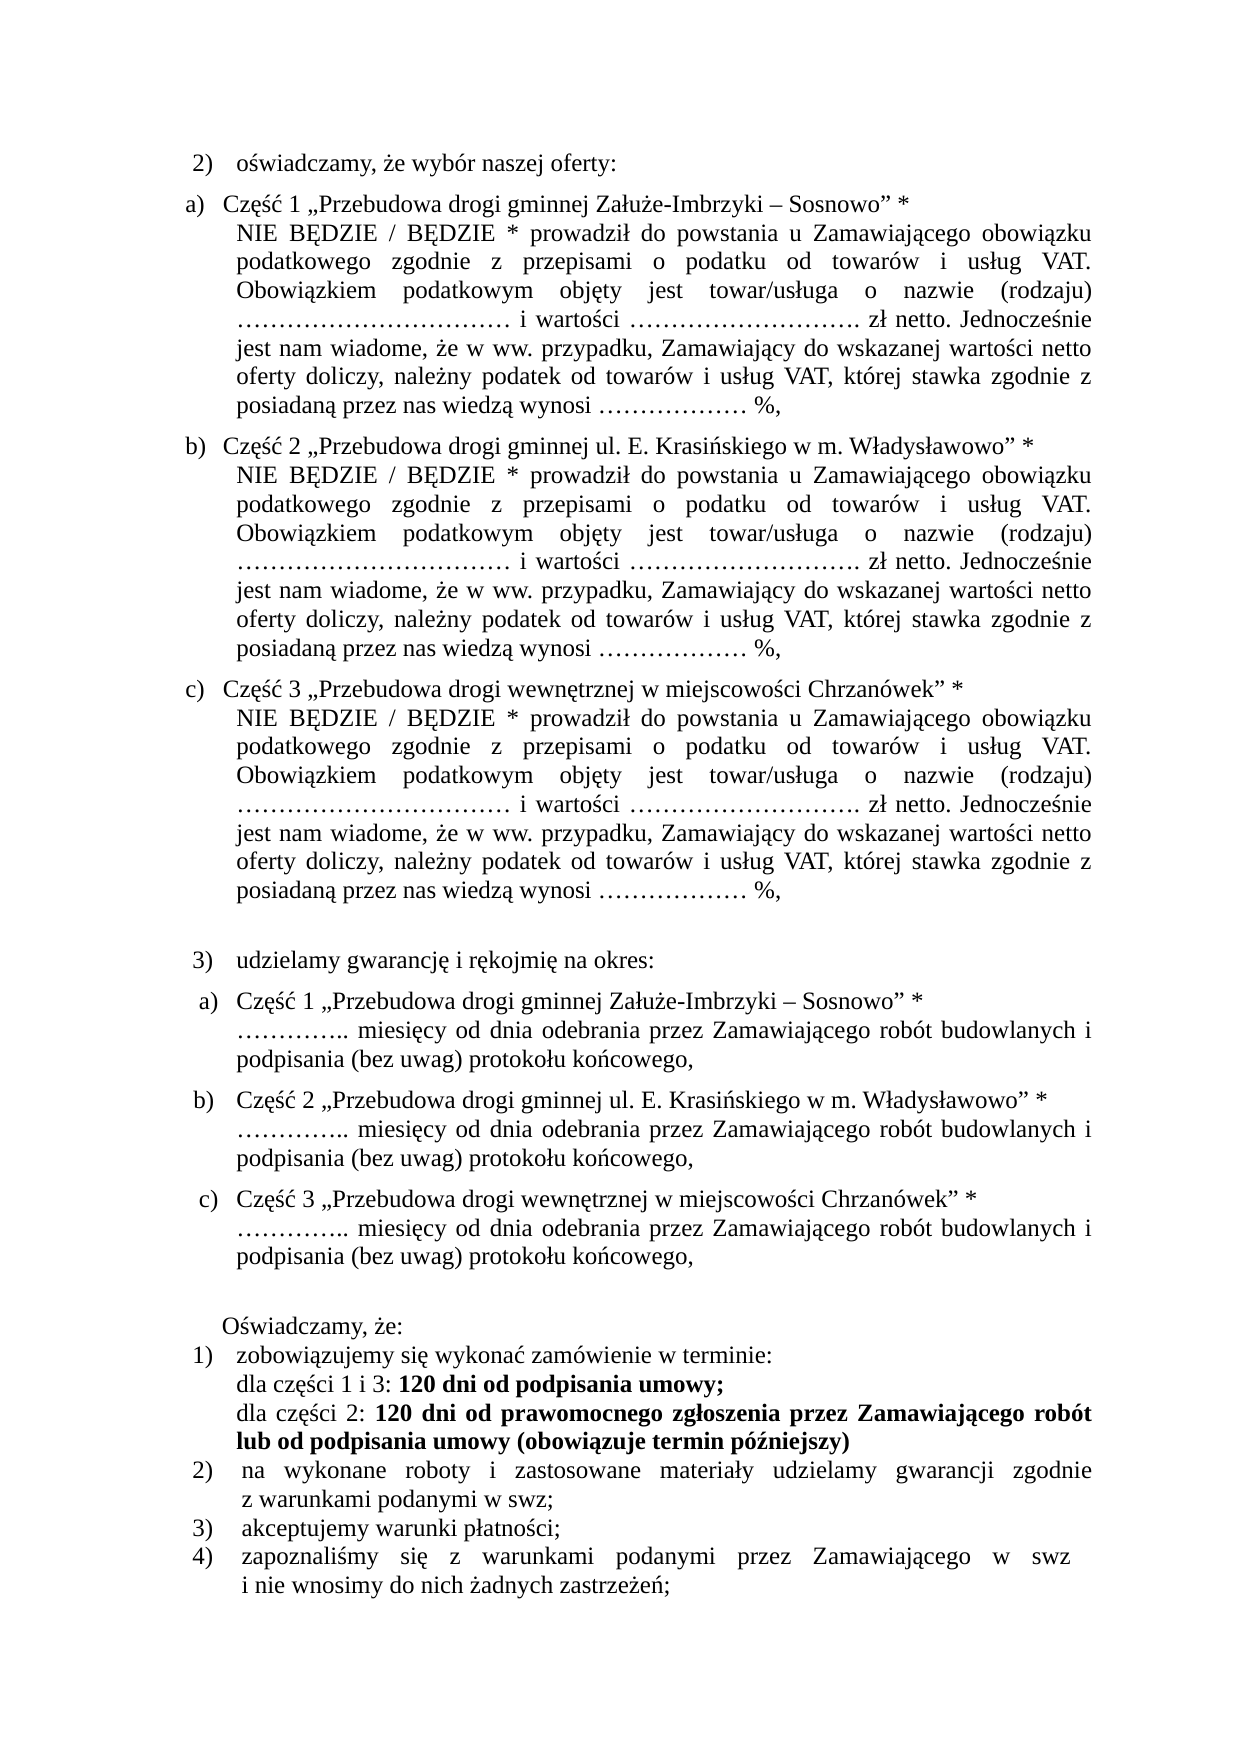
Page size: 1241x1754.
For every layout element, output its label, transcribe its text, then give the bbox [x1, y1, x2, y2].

list oświadczamy, że wybór naszej oferty: [192, 148, 1093, 176]
text NIE BĘDZIE / BĘDZIE * prowadził do powstania u Zamawiającego obowiązku podatkowego zgodnie z przepisami o podatku od towarów i usług VAT. Obowiązkiem podatkowym objęty jest towar/usługa o nazwie (rodzaju) …………………………… i wartości ………………………. zł netto. Jednocześnie jest nam wiadome, że w ww. przypadku, Zamawiający do wskazanej wartości netto oferty doliczy, należny podatek od towarów i usług VAT, której stawka zgodnie z posiadaną przez nas wiedzą wynosi ……………… %, [236, 218, 1093, 419]
list zapoznaliśmy się z warunkami podanymi przez Zamawiającego w swz i nie wnosimy do nich żadnych zastrzeżeń; [192, 1541, 1093, 1599]
list udzielamy gwarancję i rękojmię na okres: [192, 945, 1093, 974]
list Część 2 „Przebudowa drogi gminnej ul. E. Krasińskiego w m. Władysławowo” * [185, 431, 1093, 460]
list na wykonane roboty i zastosowane materiały udzielamy gwarancji zgodnie z warunkami podanymi w swz; [192, 1455, 1093, 1513]
text ………….. miesięcy od dnia odebrania przez Zamawiającego robót budowlanych i podpisania (bez uwag) protokołu końcowego, [236, 1015, 1093, 1073]
list Część 3 „Przebudowa drogi wewnętrznej w miejscowości Chrzanówek” * [185, 674, 1093, 703]
list Oświadczamy, że: [222, 1311, 1093, 1340]
list zobowiązujemy się wykonać zamówienie w terminie: [192, 1340, 1093, 1369]
list Część 1 „Przebudowa drogi gminnej Załuże-Imbrzyki – Sosnowo” * [185, 189, 1093, 218]
text dla części 2: 120 dni od prawomocnego zgłoszenia przez Zamawiającego robót lub od podpisania umowy (obowiązuje termin późniejszy) [236, 1398, 1093, 1455]
list Część 1 „Przebudowa drogi gminnej Załuże-Imbrzyki – Sosnowo” * [199, 986, 1093, 1015]
list Część 2 „Przebudowa drogi gminnej ul. E. Krasińskiego w m. Władysławowo” * [193, 1085, 1093, 1114]
text dla części 1 i 3: 120 dni od podpisania umowy; [236, 1369, 1093, 1398]
list NIE BĘDZIE / BĘDZIE * prowadził do powstania u Zamawiającego obowiązku podatkowego zgodnie z przepisami o podatku od towarów i usług VAT. Obowiązkiem podatkowym objęty jest towar/usługa o nazwie (rodzaju) …………………………… i wartości ………………………. zł netto. Jednocześnie jest nam wiadome, że w ww. przypadku, Zamawiający do wskazanej wartości netto oferty doliczy, należny podatek od towarów i usług VAT, której stawka zgodnie z posiadaną przez nas wiedzą wynosi ……………… %, [236, 460, 1093, 661]
list Część 3 „Przebudowa drogi wewnętrznej w miejscowości Chrzanówek” * [199, 1184, 1093, 1213]
list ………….. miesięcy od dnia odebrania przez Zamawiającego robót budowlanych i podpisania (bez uwag) protokołu końcowego, [236, 1114, 1093, 1171]
list ………….. miesięcy od dnia odebrania przez Zamawiającego robót budowlanych i podpisania (bez uwag) protokołu końcowego, [236, 1213, 1093, 1270]
list akceptujemy warunki płatności; [192, 1513, 1093, 1541]
list NIE BĘDZIE / BĘDZIE * prowadził do powstania u Zamawiającego obowiązku podatkowego zgodnie z przepisami o podatku od towarów i usług VAT. Obowiązkiem podatkowym objęty jest towar/usługa o nazwie (rodzaju) …………………………… i wartości ………………………. zł netto. Jednocześnie jest nam wiadome, że w ww. przypadku, Zamawiający do wskazanej wartości netto oferty doliczy, należny podatek od towarów i usług VAT, której stawka zgodnie z posiadaną przez nas wiedzą wynosi ……………… %, [236, 703, 1093, 904]
